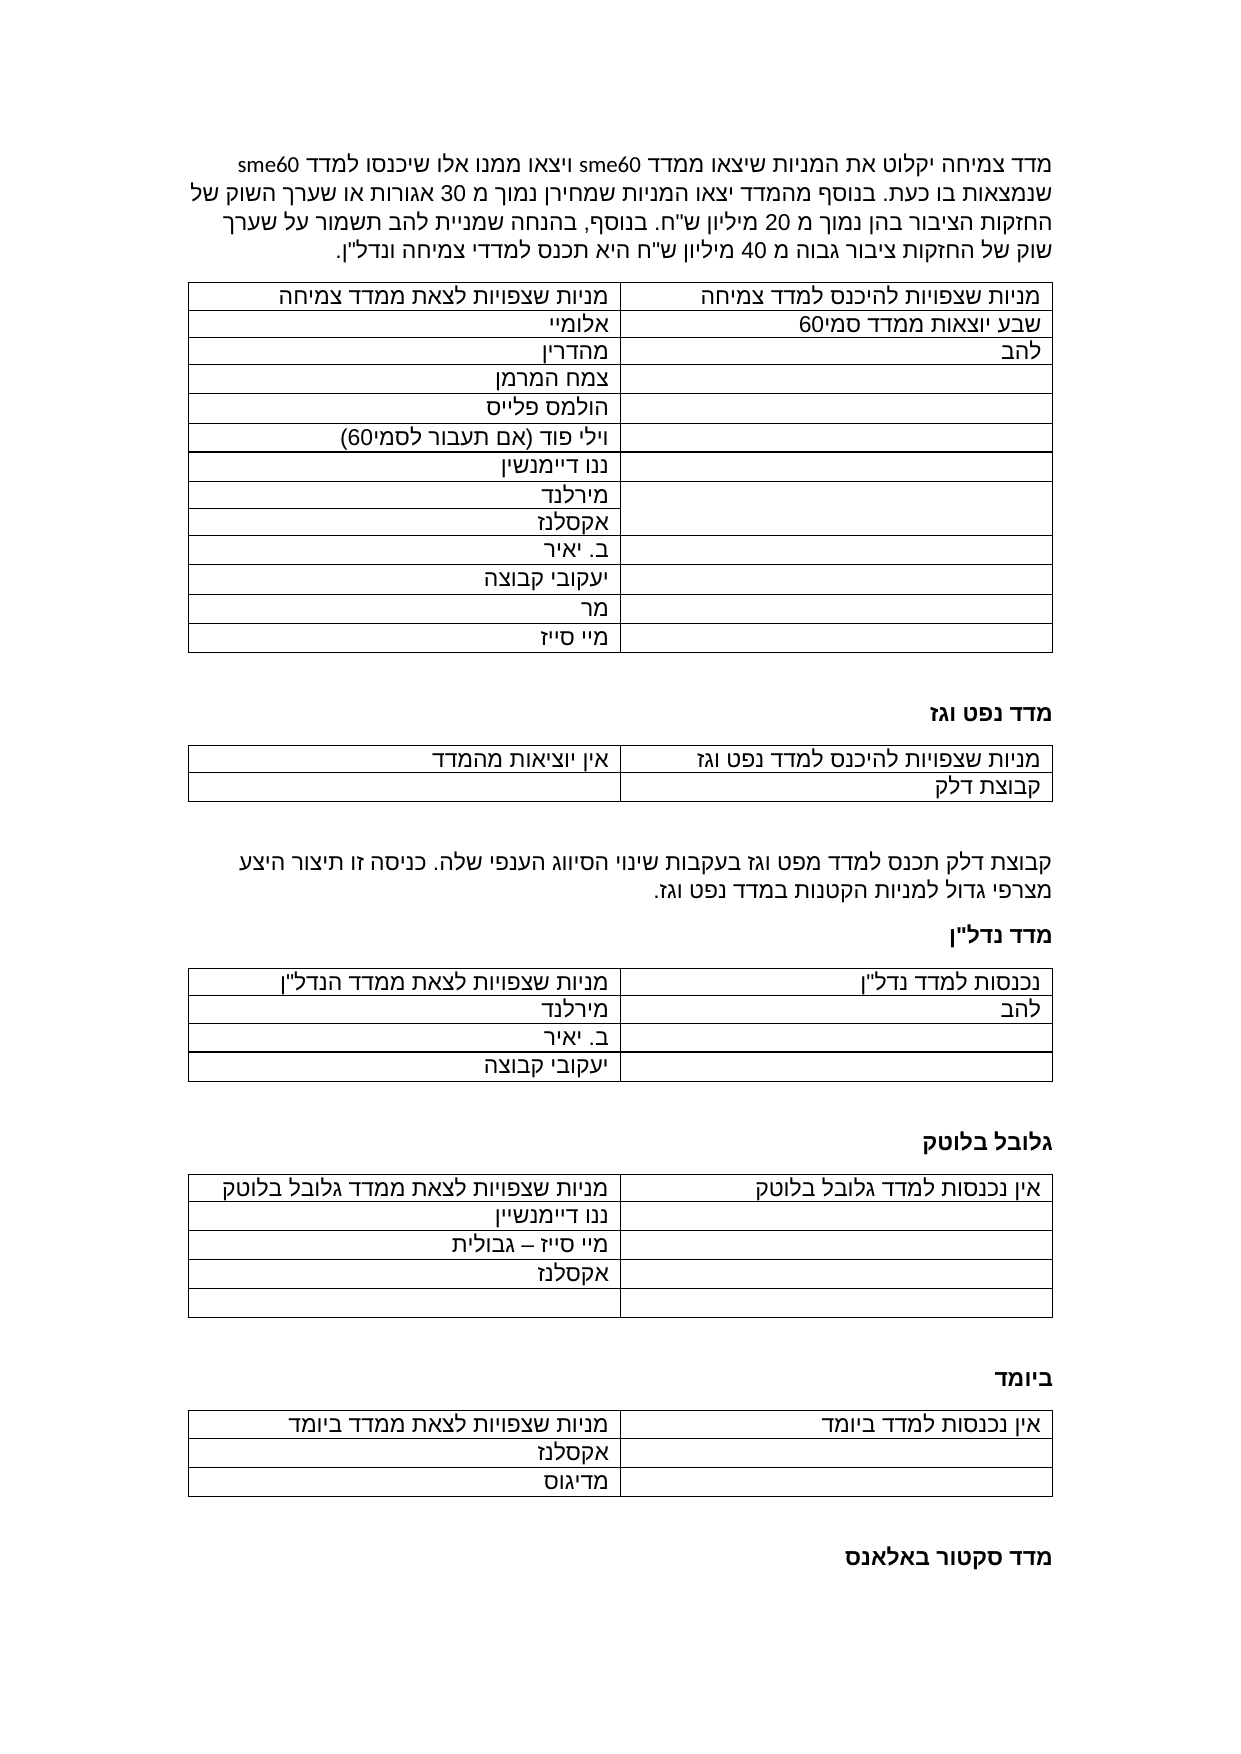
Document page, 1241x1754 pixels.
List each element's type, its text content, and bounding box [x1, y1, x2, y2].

table_cell ב. יאיר [189, 1024, 620, 1051]
table_cell [189, 773, 620, 801]
table_cell אקסלנז [189, 1260, 620, 1288]
table_cell [621, 394, 1052, 422]
table_cell ננו דיימנשיין [189, 1202, 620, 1230]
table_cell [621, 536, 1052, 564]
table_header מניות שצפויות לצאת ממדד גלובל בלוטק [189, 1175, 620, 1201]
table_cell אקסלנז [189, 509, 620, 535]
table_header מניות שצפויות להיכנס למדד צמיחה [621, 283, 1052, 309]
table_cell ננו דיימנשין [189, 453, 620, 481]
text קבוצת דלק תכנס למדד מפט וגז בעקבות שינוי הסיווג הענפי שלה. כניסה זו תיצור היצע מצרפי גדול למניות הקטנות במדד נפט וגז. [187, 849, 1053, 904]
table_cell [621, 424, 1052, 451]
table_header מניות שצפויות לצאת ממדד הנדל"ן [189, 969, 620, 995]
table_cell [621, 1439, 1052, 1467]
table_cell מיי סייז – גבולית [189, 1231, 620, 1259]
table_cell [621, 482, 1052, 535]
text מדד סקטור באלאנס [187, 1544, 1053, 1570]
table_cell ב. יאיר [189, 536, 620, 564]
table_header מניות שצפויות לצאת ממדד ביומד [189, 1411, 620, 1438]
text גלובל בלוטק [187, 1128, 1053, 1155]
table_cell [621, 453, 1052, 481]
table_cell [621, 1053, 1052, 1081]
table_cell [621, 624, 1052, 652]
table_cell [621, 1468, 1052, 1496]
table_cell מהדרין [189, 338, 620, 364]
text מדד נפט וגז [187, 699, 1053, 726]
table_cell אלומיי [189, 311, 620, 337]
text מדד נדל"ן [187, 922, 1053, 949]
table_cell [621, 595, 1052, 622]
table_cell מדיגוס [189, 1468, 620, 1496]
text מדד צמיחה יקלוט את המניות שיצאו ממדד sme60 ויצאו ממנו אלו שיכנסו למדד sme60 שנמצאות בו כעת. בנוסף מהמדד יצאו המניות שמחירן נמוך מ 30 אגורות או שערך השוק של החזקות הציבור בהן נמוך מ 20 מיליון ש"ח. בנוסף, בהנחה שמניית להב תשמור על שערך שוק של החזקות ציבור גבוה מ 40 מיליון ש"ח היא תכנס למדדי צמיחה ונדל"ן. [187, 150, 1053, 263]
table_cell יעקובי קבוצה [189, 1053, 620, 1081]
table_cell מירלנד [189, 482, 620, 508]
table_cell [621, 1202, 1052, 1230]
table_cell הולמס פלייס [189, 394, 620, 422]
table_cell [189, 1289, 620, 1317]
table_cell [621, 1231, 1052, 1259]
text ביומד [187, 1365, 1053, 1391]
table_cell צמח המרמן [189, 365, 620, 393]
table_cell [621, 565, 1052, 593]
table_cell יעקובי קבוצה [189, 565, 620, 593]
table_header אין נכנסות למדד ביומד [621, 1411, 1052, 1438]
table_cell קבוצת דלק [621, 773, 1052, 801]
table_cell להב [621, 996, 1052, 1022]
table_cell [621, 1260, 1052, 1288]
table_header מניות שצפויות להיכנס למדד נפט וגז [621, 746, 1052, 772]
table_header נכנסות למדד נדל"ן [621, 969, 1052, 995]
table_cell [621, 365, 1052, 393]
table_header אין יוציאות מהמדד [189, 746, 620, 772]
table_cell [621, 1024, 1052, 1051]
table_cell מירלנד [189, 996, 620, 1022]
table_cell וילי פוד (אם תעבור לסמי60) [189, 424, 620, 451]
table_cell אקסלנז [189, 1439, 620, 1467]
table_cell [621, 1289, 1052, 1317]
table_cell מר [189, 595, 620, 622]
table_cell להב [621, 338, 1052, 364]
table_cell מיי סייז [189, 624, 620, 652]
table_header אין נכנסות למדד גלובל בלוטק [621, 1175, 1052, 1201]
table_cell שבע יוצאות ממדד סמי60 [621, 311, 1052, 337]
table_header מניות שצפויות לצאת ממדד צמיחה [189, 283, 620, 309]
